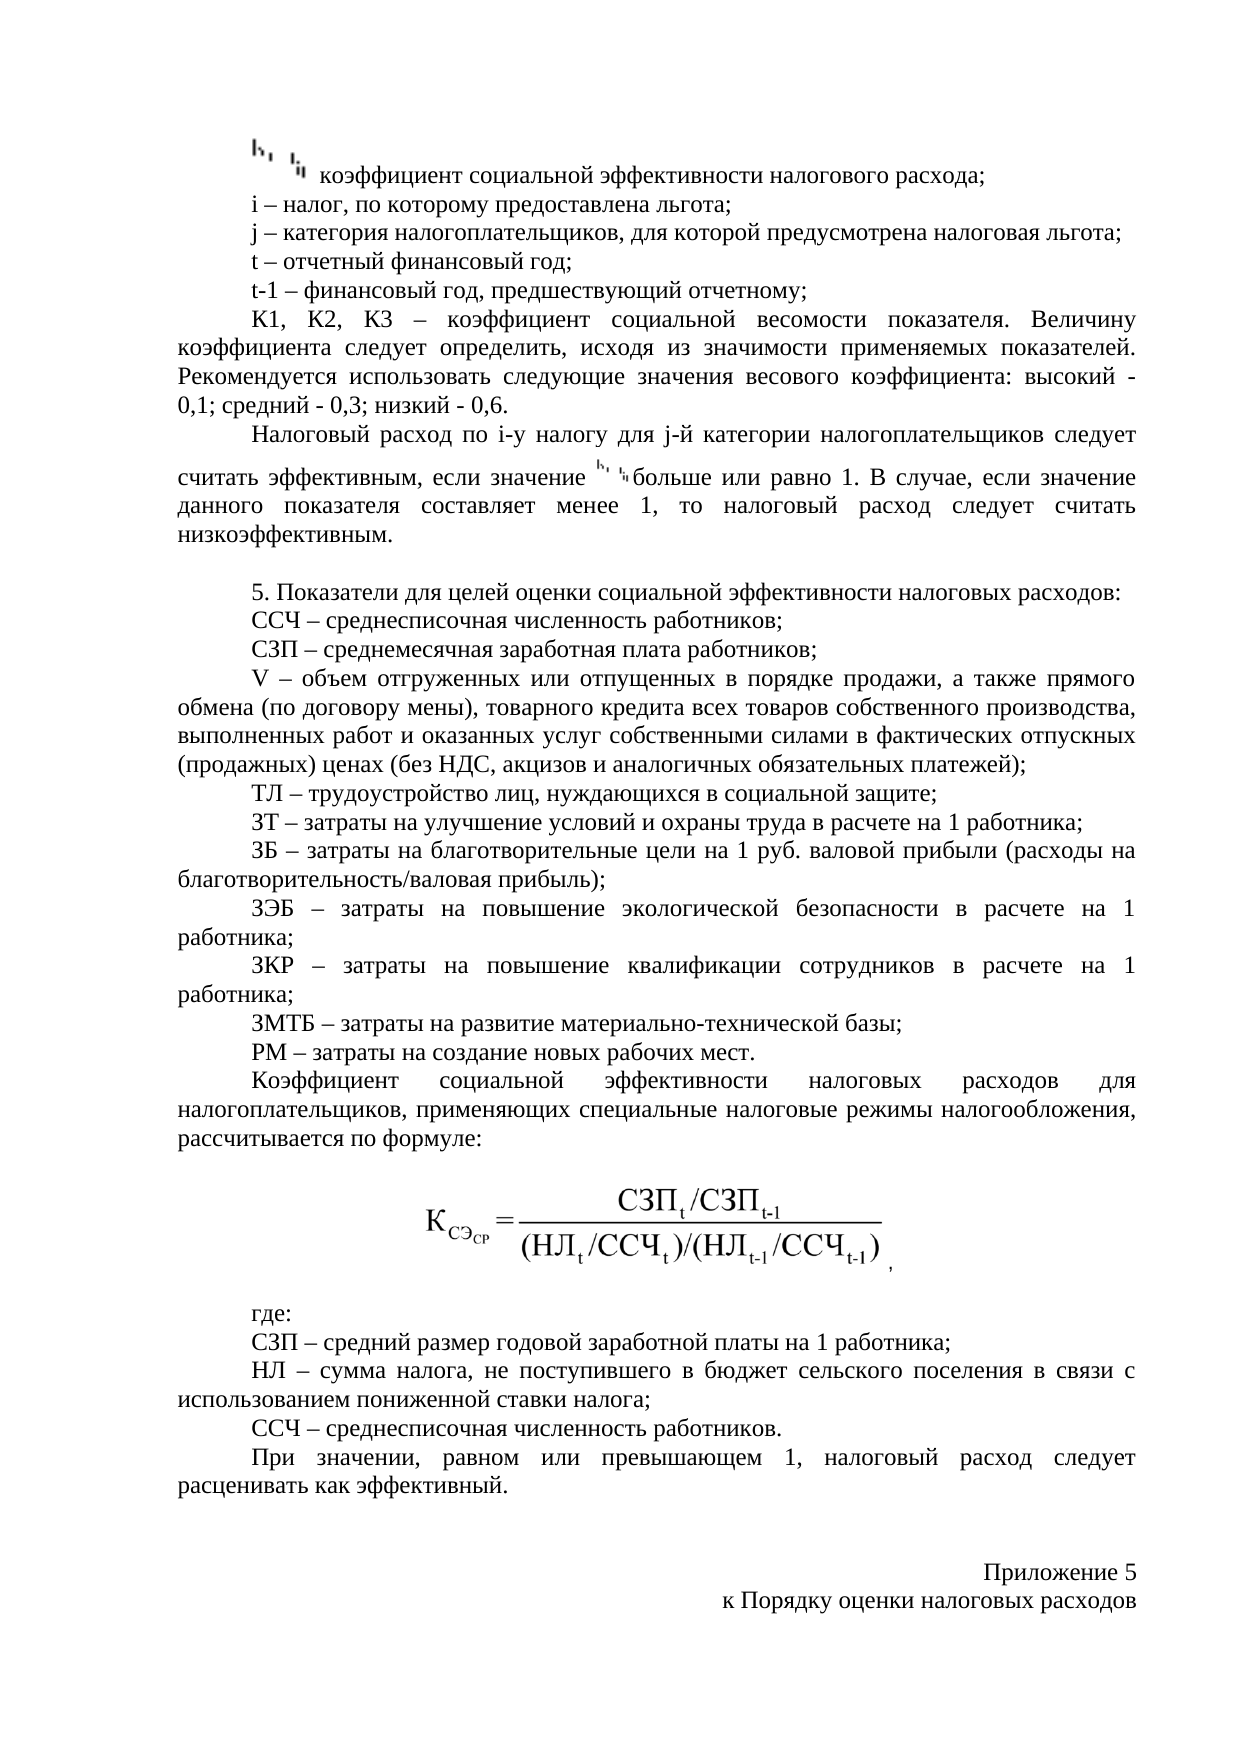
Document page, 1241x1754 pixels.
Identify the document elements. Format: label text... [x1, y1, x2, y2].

picture [251, 118, 314, 184]
text ССЧ – среднесписочная численность работников; [177, 605, 1137, 634]
text коэффициент социальной эффективности налогового расхода; [177, 118, 1137, 189]
text V – объем отгруженных или отпущенных в порядке продажи, а также прямого обмена (по договору мены), товарного кредита всех товаров собственного производства, выполненных работ и оказанных услуг собственными силами в фактических отпускных (продажных) ценах (без НДС, акцизов и аналогичных обязательных платежей); [177, 663, 1137, 778]
text ЗМТБ – затраты на развитие материально-технической базы; [177, 1008, 1137, 1037]
text ЗБ – затраты на благотворительные цели на 1 руб. валовой прибыли (расходы на благотворительность/валовая прибыль); [177, 835, 1137, 893]
text ЗЭБ – затраты на повышение экологической безопасности в расчете на 1 работника; [177, 893, 1137, 950]
text где: [177, 1298, 1137, 1327]
text При значении, равном или превышающем 1, налоговый расход следует расценивать как эффективный. [177, 1442, 1137, 1499]
text СЗП – средний размер годовой заработной платы на 1 работника; [177, 1327, 1137, 1355]
text СЗП – среднемесячная заработная плата работников; [177, 634, 1137, 663]
text Приложение 5 [177, 1557, 1137, 1585]
text i – налог, по которому предоставлена льгота; [177, 189, 1137, 217]
text К1, К2, К3 – коэффициент социальной весомости показателя. Величину коэффициента следует определить, исходя из значимости применяемых показателей. Рекомендуется использовать следующие значения весового коэффициента: высокий - 0,1; средний - 0,3; низкий - 0,6. [177, 304, 1137, 419]
text ТЛ – трудоустройство лиц, нуждающихся в социальной защите; [177, 778, 1137, 807]
picture [596, 447, 633, 485]
text ССЧ – среднесписочная численность работников. [177, 1413, 1137, 1442]
text Налоговый расход по i-у налогу для j-й категории налогоплательщиков следует считать эффективным, если значение больше или равно 1. В случае, если значение данного показателя составляет менее 1, то налоговый расход следует считать низкоэффективным. [177, 419, 1137, 548]
text j – категория налогоплательщиков, для которой предусмотрена налоговая льгота; [177, 217, 1137, 246]
text 5. Показатели для целей оценки социальной эффективности налоговых расходов: [177, 577, 1137, 605]
text Коэффициент социальной эффективности налоговых расходов для налогоплательщиков, применяющих специальные налоговые режимы налогообложения, рассчитывается по формуле: [177, 1065, 1137, 1152]
text t-1 – финансовый год, предшествующий отчетному; [177, 275, 1137, 304]
text t – отчетный финансовый год; [177, 246, 1137, 275]
text НЛ – сумма налога, не поступившего в бюджет сельского поселения в связи с использованием пониженной ставки налога; [177, 1355, 1137, 1413]
text ЗТ – затраты на улучшение условий и охраны труда в расчете на 1 работника; [177, 807, 1137, 835]
text ЗКР – затраты на повышение квалификации сотрудников в расчете на 1 работника; [177, 950, 1137, 1008]
text РМ – затраты на создание новых рабочих мест. [177, 1037, 1137, 1065]
text к Порядку оценки налоговых расходов [177, 1585, 1137, 1614]
picture [420, 1180, 888, 1270]
